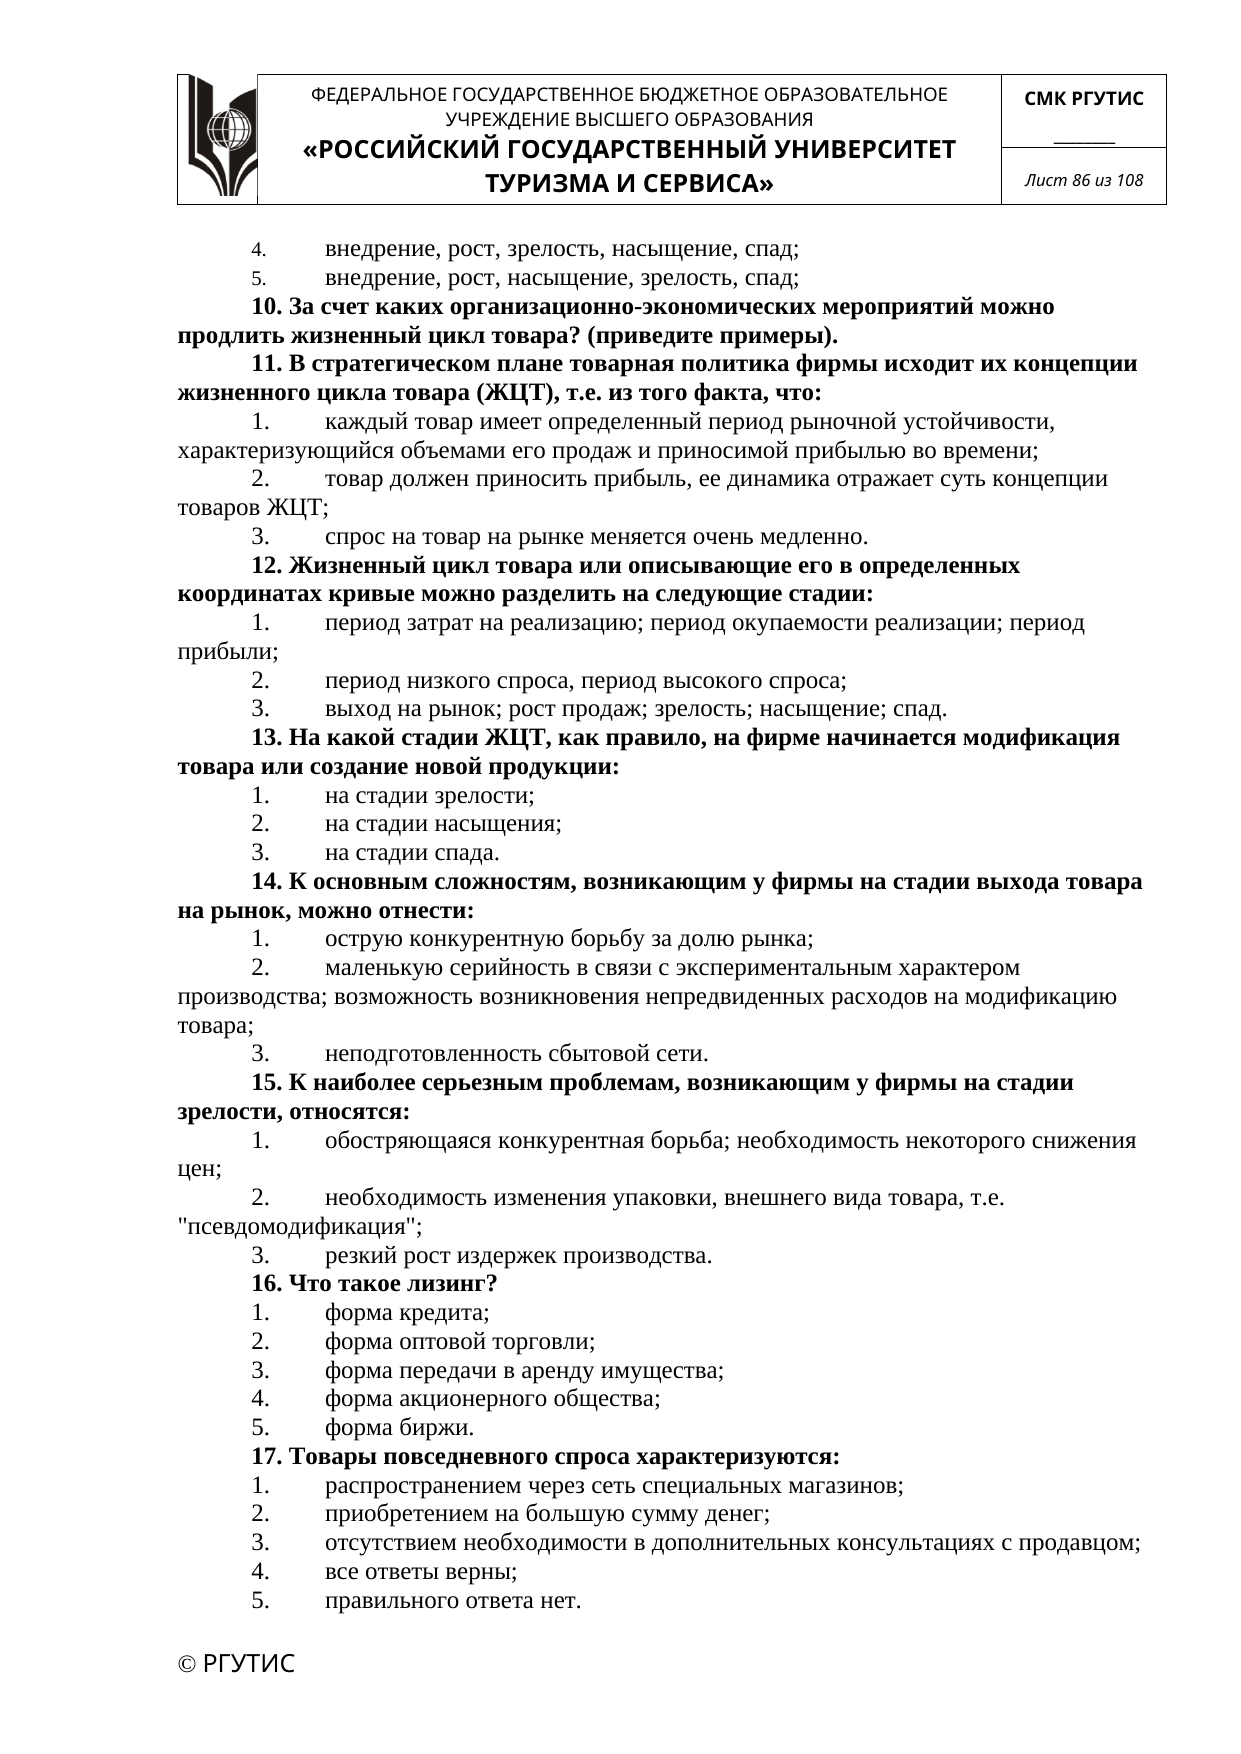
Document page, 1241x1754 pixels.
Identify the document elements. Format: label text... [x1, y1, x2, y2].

text 13. На какой стадии ЖЦТ, как правило, на фирме начинается модификация товара или создание новой продукции: [177, 722, 1152, 780]
list каждый товар имеет определенный период рыночной устойчивости, характеризующийся объемами его продаж и приносимой прибылью во времени; [177, 406, 1152, 463]
list внедрение, рост, зрелость, насыщение, спад; [177, 233, 1152, 262]
text 15. К наиболее серьезным проблемам, возникающим у фирмы на стадии зрелости, относятся: [177, 1067, 1152, 1125]
list приобретением на большую сумму денег; [177, 1498, 1152, 1527]
list форма акционерного общества; [177, 1383, 1152, 1412]
text 17. Товары повседневного спроса характеризуются: [251, 1441, 1152, 1470]
list необходимость изменения упаковки, внешнего вида товара, т.е. "псевдомодификация"; [177, 1182, 1152, 1240]
list отсутствием необходимости в дополнительных консультациях с продавцом; [177, 1527, 1152, 1556]
text 12. Жизненный цикл товара или описывающие его в определенных координатах кривые можно разделить на следующие стадии: [177, 550, 1152, 607]
list выход на рынок; рост продаж; зрелость; насыщение; спад. [177, 693, 1152, 722]
list на стадии насыщения; [177, 808, 1152, 837]
picture [188, 74, 258, 196]
list товар должен приносить прибыль, ее динамика отражает суть концепции товаров ЖЦТ; [177, 463, 1152, 521]
text 14. К основным сложностям, возникающим у фирмы на стадии выхода товара на рынок, можно отнести: [177, 866, 1152, 923]
list маленькую серийность в связи с экспериментальным характером производства; возможность возникновения непредвиденных расходов на модификацию товара; [177, 952, 1152, 1038]
list форма передачи в аренду имущества; [177, 1355, 1152, 1383]
list период низкого спроса, период высокого спроса; [177, 665, 1152, 693]
list на стадии зрелости; [177, 780, 1152, 808]
list на стадии спада. [177, 837, 1152, 866]
list период затрат на реализацию; период окупаемости реализации; период прибыли; [177, 607, 1152, 665]
list распространением через сеть специальных магазинов; [177, 1470, 1152, 1498]
text 11. В стратегическом плане товарная политика фирмы исходит их концепции жизненного цикла товара (ЖЦТ), т.е. из того факта, что: [177, 348, 1152, 406]
list неподготовленность сбытовой сети. [177, 1038, 1152, 1067]
list все ответы верны; [177, 1556, 1152, 1585]
list обостряющаяся конкурентная борьба; необходимость некоторого снижения цен; [177, 1125, 1152, 1182]
list спрос на товар на рынке меняется очень медленно. [177, 521, 1152, 550]
text 16. Что такое лизинг? [177, 1268, 1152, 1297]
list внедрение, рост, насыщение, зрелость, спад; [177, 262, 1152, 291]
list форма кредита; [177, 1297, 1152, 1326]
list правильного ответа нет. [177, 1585, 1152, 1613]
list острую конкурентную борьбу за долю рынка; [177, 923, 1152, 952]
list форма оптовой торговли; [177, 1326, 1152, 1355]
list резкий рост издержек производства. [177, 1240, 1152, 1268]
text 10. За счет каких организационно-экономических мероприятий можно продлить жизненный цикл товара? (приведите примеры). [177, 291, 1152, 348]
list форма биржи. [177, 1412, 1152, 1441]
